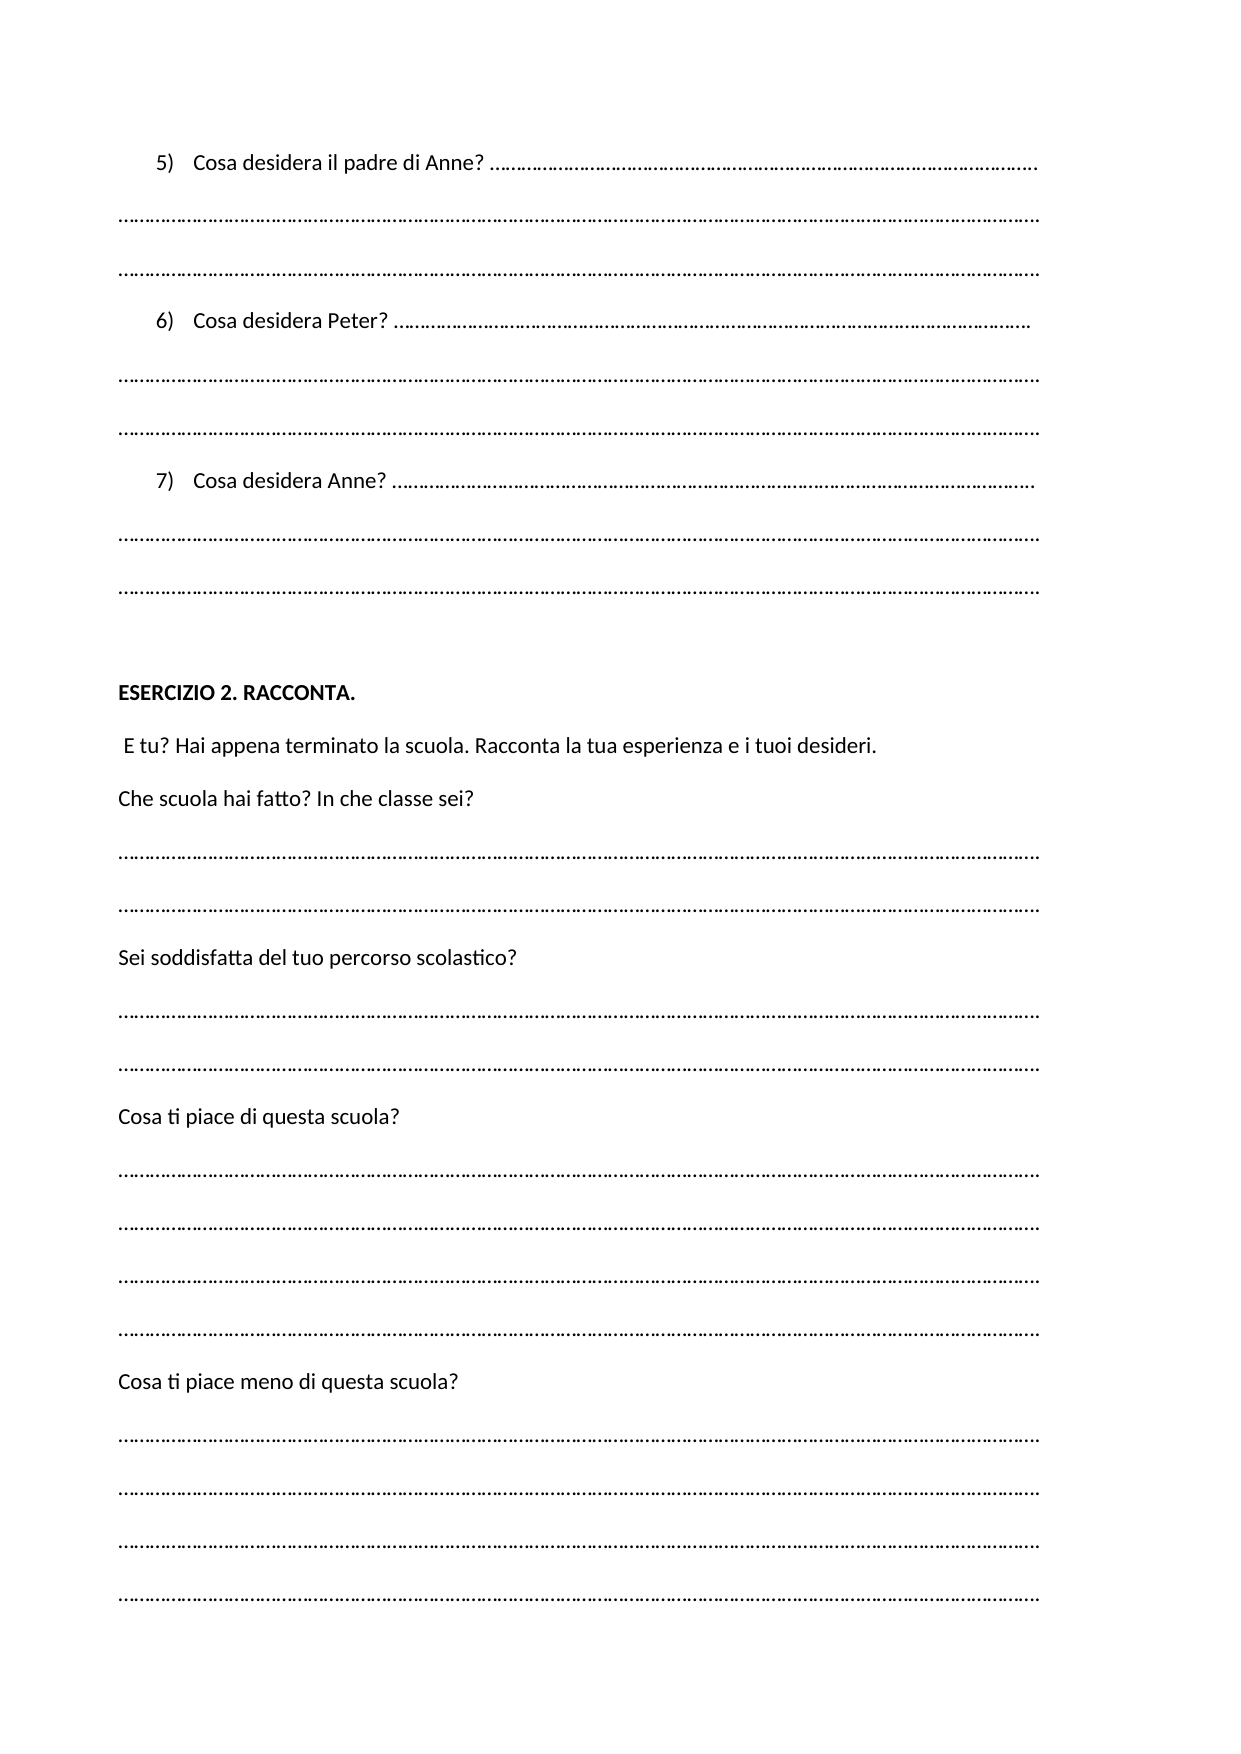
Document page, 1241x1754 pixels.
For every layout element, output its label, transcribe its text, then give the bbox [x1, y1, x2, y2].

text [118, 201, 1122, 229]
text …………………………………………………………………………………………………………………………………………………………. [118, 837, 1122, 865]
text …………………………………………………………………………………………………………………………………………………………. [118, 996, 1122, 1024]
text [118, 1579, 1122, 1607]
list Cosa desidera Anne? ………………………………………………………………………………………………………….. [156, 466, 1122, 494]
text ESERCIZIO 2. RACCONTA. [118, 678, 1122, 706]
text …………………………………………………………………………………………………………………………………………………………. [118, 1208, 1122, 1236]
text Cosa ti piace meno di questa scuola? [118, 1367, 1122, 1395]
list Cosa desidera il padre di Anne? ………………………………………………………………………………………….. [156, 148, 1122, 176]
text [118, 254, 1122, 282]
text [118, 1526, 1122, 1554]
text …………………………………………………………………………………………………………………………………………………………. [118, 890, 1122, 918]
text …………………………………………………………………………………………………………………………………………………………. [118, 1261, 1122, 1289]
text E tu? Hai appena terminato la scuola. Racconta la tua esperienza e i tuoi desideri. [118, 731, 1122, 759]
text Sei soddisfatta del tuo percorso scolastico? [118, 943, 1122, 971]
text …………………………………………………………………………………………………………………………………………………………. [118, 519, 1122, 547]
text …………………………………………………………………………………………………………………………………………………………. [118, 360, 1122, 388]
text Che scuola hai fatto? In che classe sei? [118, 784, 1122, 812]
text …………………………………………………………………………………………………………………………………………………………. [118, 1155, 1122, 1183]
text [118, 1473, 1122, 1501]
text Cosa ti piace di questa scuola? [118, 1102, 1122, 1130]
text …………………………………………………………………………………………………………………………………………………………. [118, 1049, 1122, 1077]
list Cosa desidera Peter? …………………………………………………………………………………………………………. [156, 307, 1122, 335]
text …………………………………………………………………………………………………………………………………………………………. [118, 1314, 1122, 1342]
text …………………………………………………………………………………………………………………………………………………………. [118, 1420, 1122, 1448]
text …………………………………………………………………………………………………………………………………………………………. [118, 413, 1122, 441]
text …………………………………………………………………………………………………………………………………………………………. [118, 572, 1122, 600]
